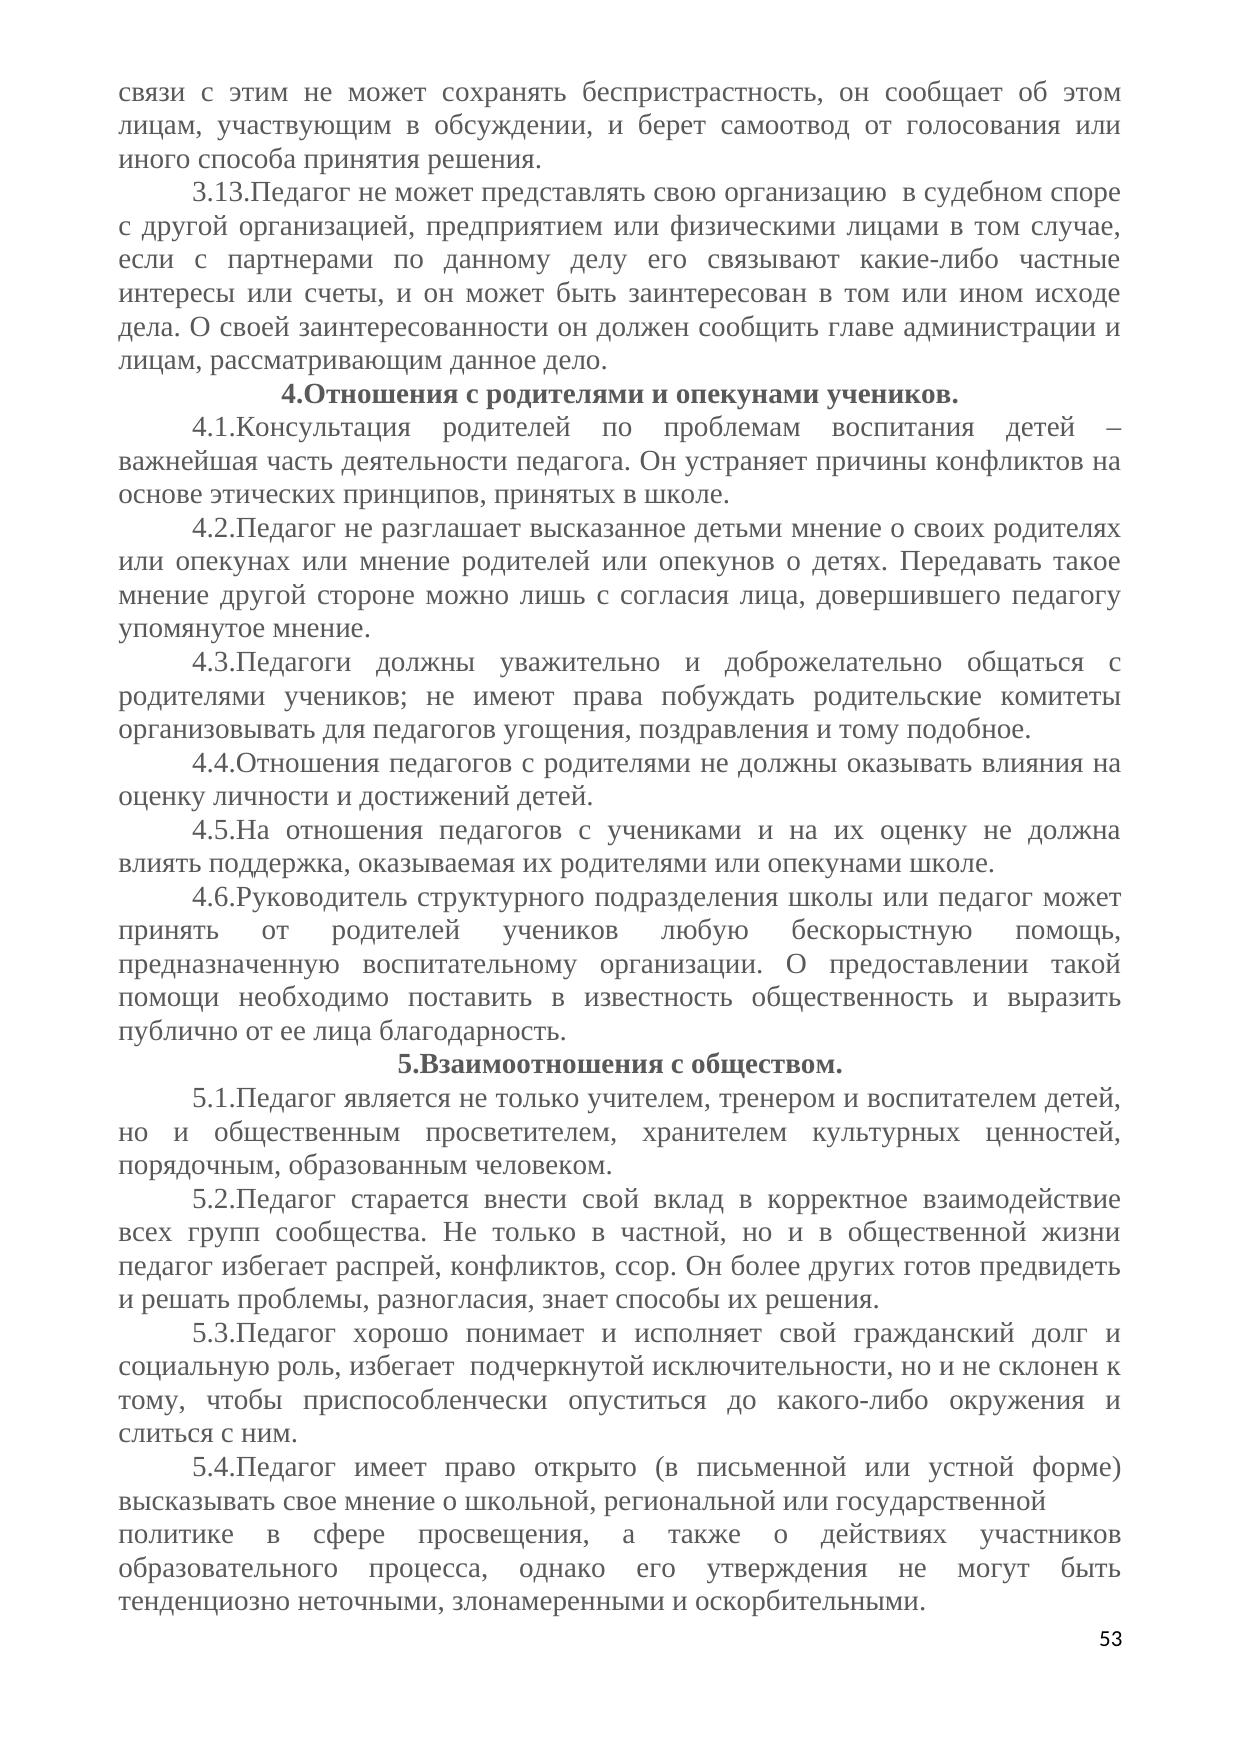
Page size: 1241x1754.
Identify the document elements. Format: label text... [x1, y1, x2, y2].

text 4.Отношения с родителями и опекунами учеников. [118, 376, 1122, 409]
text 5.3.Педагог хорошо понимает и исполняет свой гражданский долг и социальную роль, избегает подчеркнутой исключительности, но и не склонен к тому, чтобы приспособленчески опуститься до какого-либо окружения и слиться с ним. [118, 1315, 1122, 1449]
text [118, 74, 1122, 174]
text 5.2.Педагог старается внести свой вклад в корректное взаимодействие всех групп сообщества. Не только в частной, но и в общественной жизни педагог избегает распрей, конфликтов, ссор. Он более других готов предвидеть и решать проблемы, разногласия, знает способы их решения. [118, 1181, 1122, 1315]
text 4.3.Педагоги должны уважительно и доброжелательно общаться с родителями учеников; не имеют права побуждать родительские комитеты организовывать для педагогов угощения, поздравления и тому подобное. [118, 644, 1122, 745]
text 4.6.Руководитель структурного подразделения школы или педагог может принять от родителей учеников любую бескорыстную помощь, предназначенную воспитательному организации. О предоставлении такой помощи необходимо поставить в известность общественность и выразить публично от ее лица благодарность. [118, 879, 1122, 1047]
text 4.5.На отношения педагогов с учениками и на их оценку не должна влиять поддержка, оказываемая их родителями или опекунами школе. [118, 812, 1122, 879]
text 4.1.Консультация родителей по проблемам воспитания детей – важнейшая часть деятельности педагога. Он устраняет причины конфликтов на основе этических принципов, принятых в школе. [118, 409, 1122, 510]
text 5.4.Педагог имеет право открыто (в письменной или устной форме) высказывать свое мнение о школьной, региональной или государственной [118, 1449, 1122, 1516]
text 5.Взаимоотношения с обществом. [118, 1047, 1122, 1080]
text политике в сфере просвещения, а также о действиях участников образовательного процесса, однако его утверждения не могут быть тенденциозно неточными, злонамеренными и оскорбительными. [118, 1516, 1122, 1617]
text 4.2.Педагог не разглашает высказанное детьми мнение о своих родителях или опекунах или мнение родителей или опекунов о детях. Передавать такое мнение другой стороне можно лишь с согласия лица, довершившего педагогу упомянутое мнение. [118, 510, 1122, 644]
text 3.13.Педагог не может представлять свою организацию в судебном споре с другой организацией, предприятием или физическими лицами в том случае, если с партнерами по данному делу его связывают какие-либо частные интересы или счеты, и он может быть заинтересован в том или ином исходе дела. О своей заинтересованности он должен сообщить главе администрации и лицам, рассматривающим данное дело. [118, 174, 1122, 376]
text 4.4.Отношения педагогов с родителями не должны оказывать влияния на оценку личности и достижений детей. [118, 745, 1122, 812]
text 5.1.Педагог является не только учителем, тренером и воспитателем детей, но и общественным просветителем, хранителем культурных ценностей, порядочным, образованным человеком. [118, 1080, 1122, 1181]
